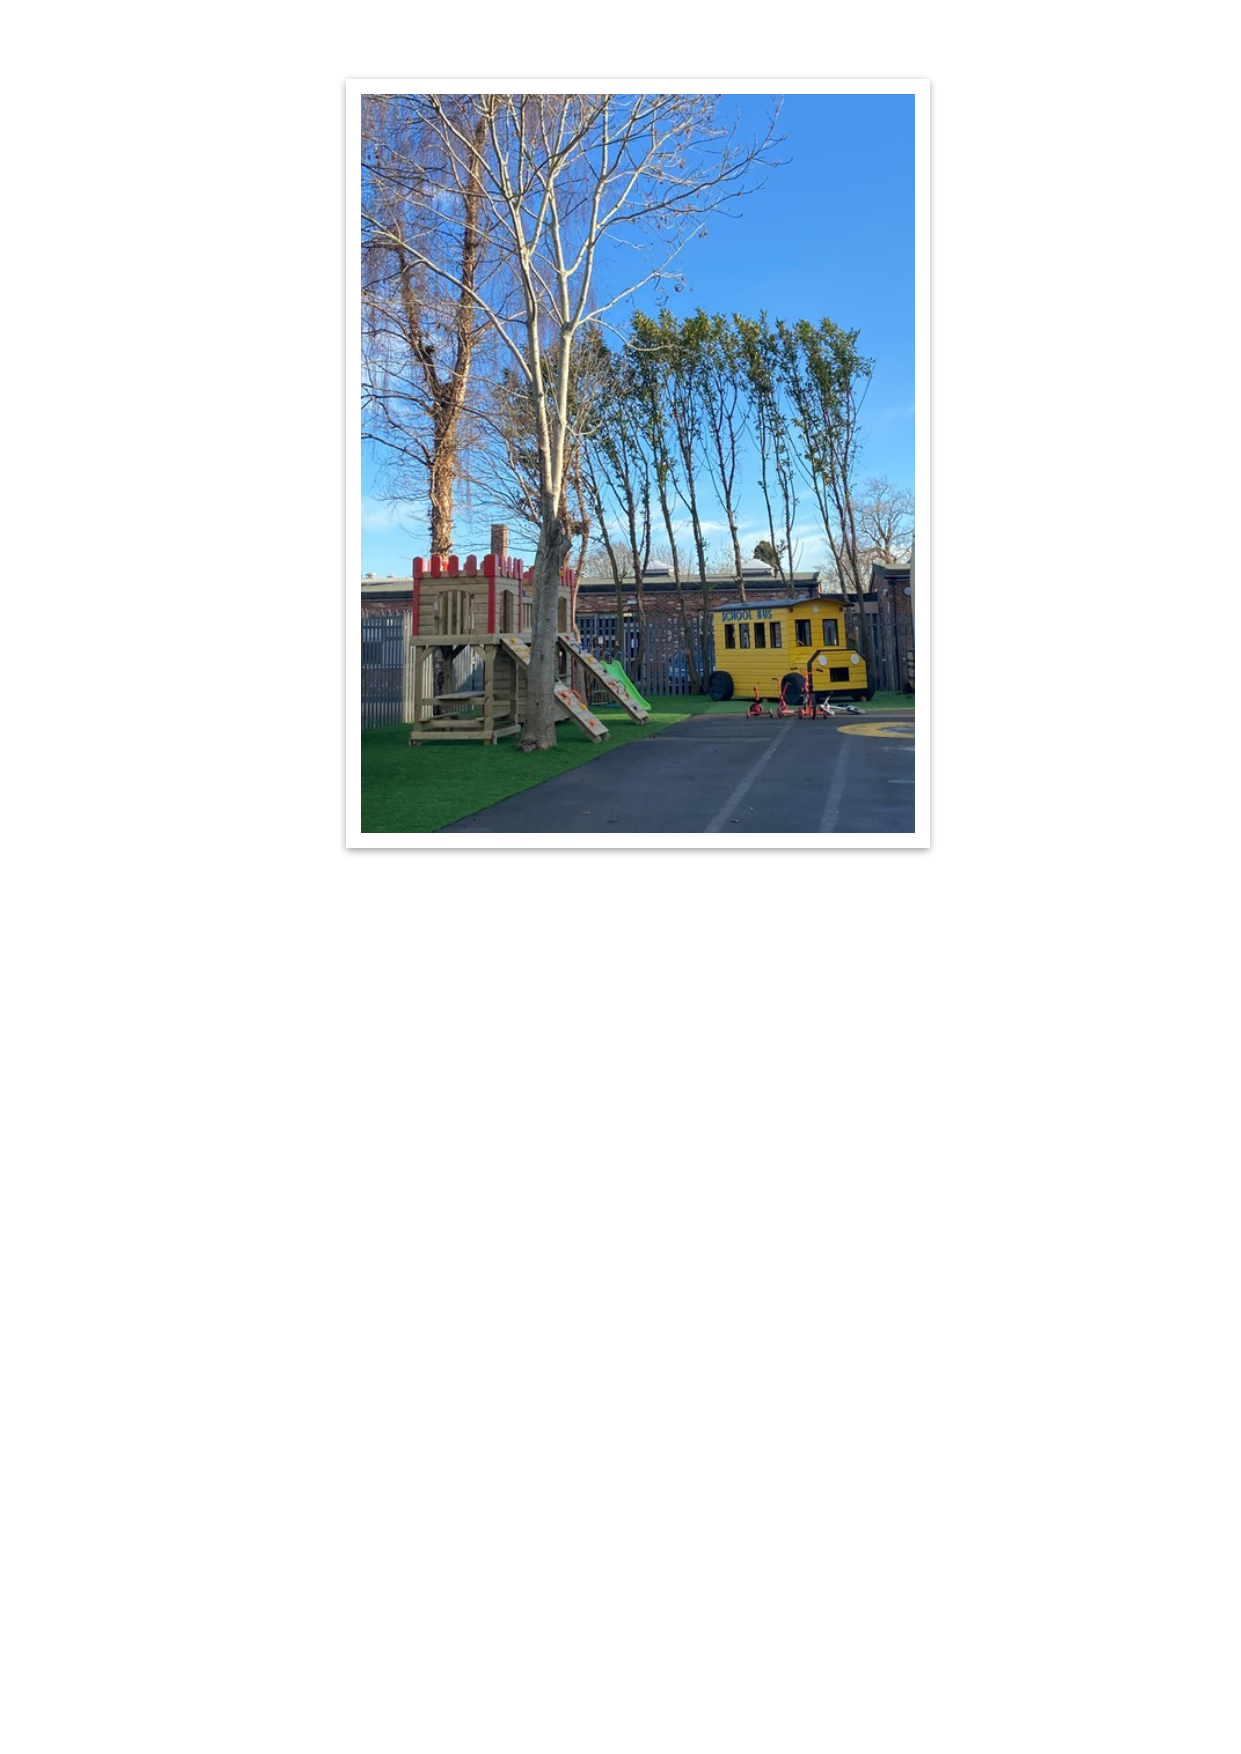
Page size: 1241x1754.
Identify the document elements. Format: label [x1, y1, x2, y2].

picture [361, 94, 915, 833]
